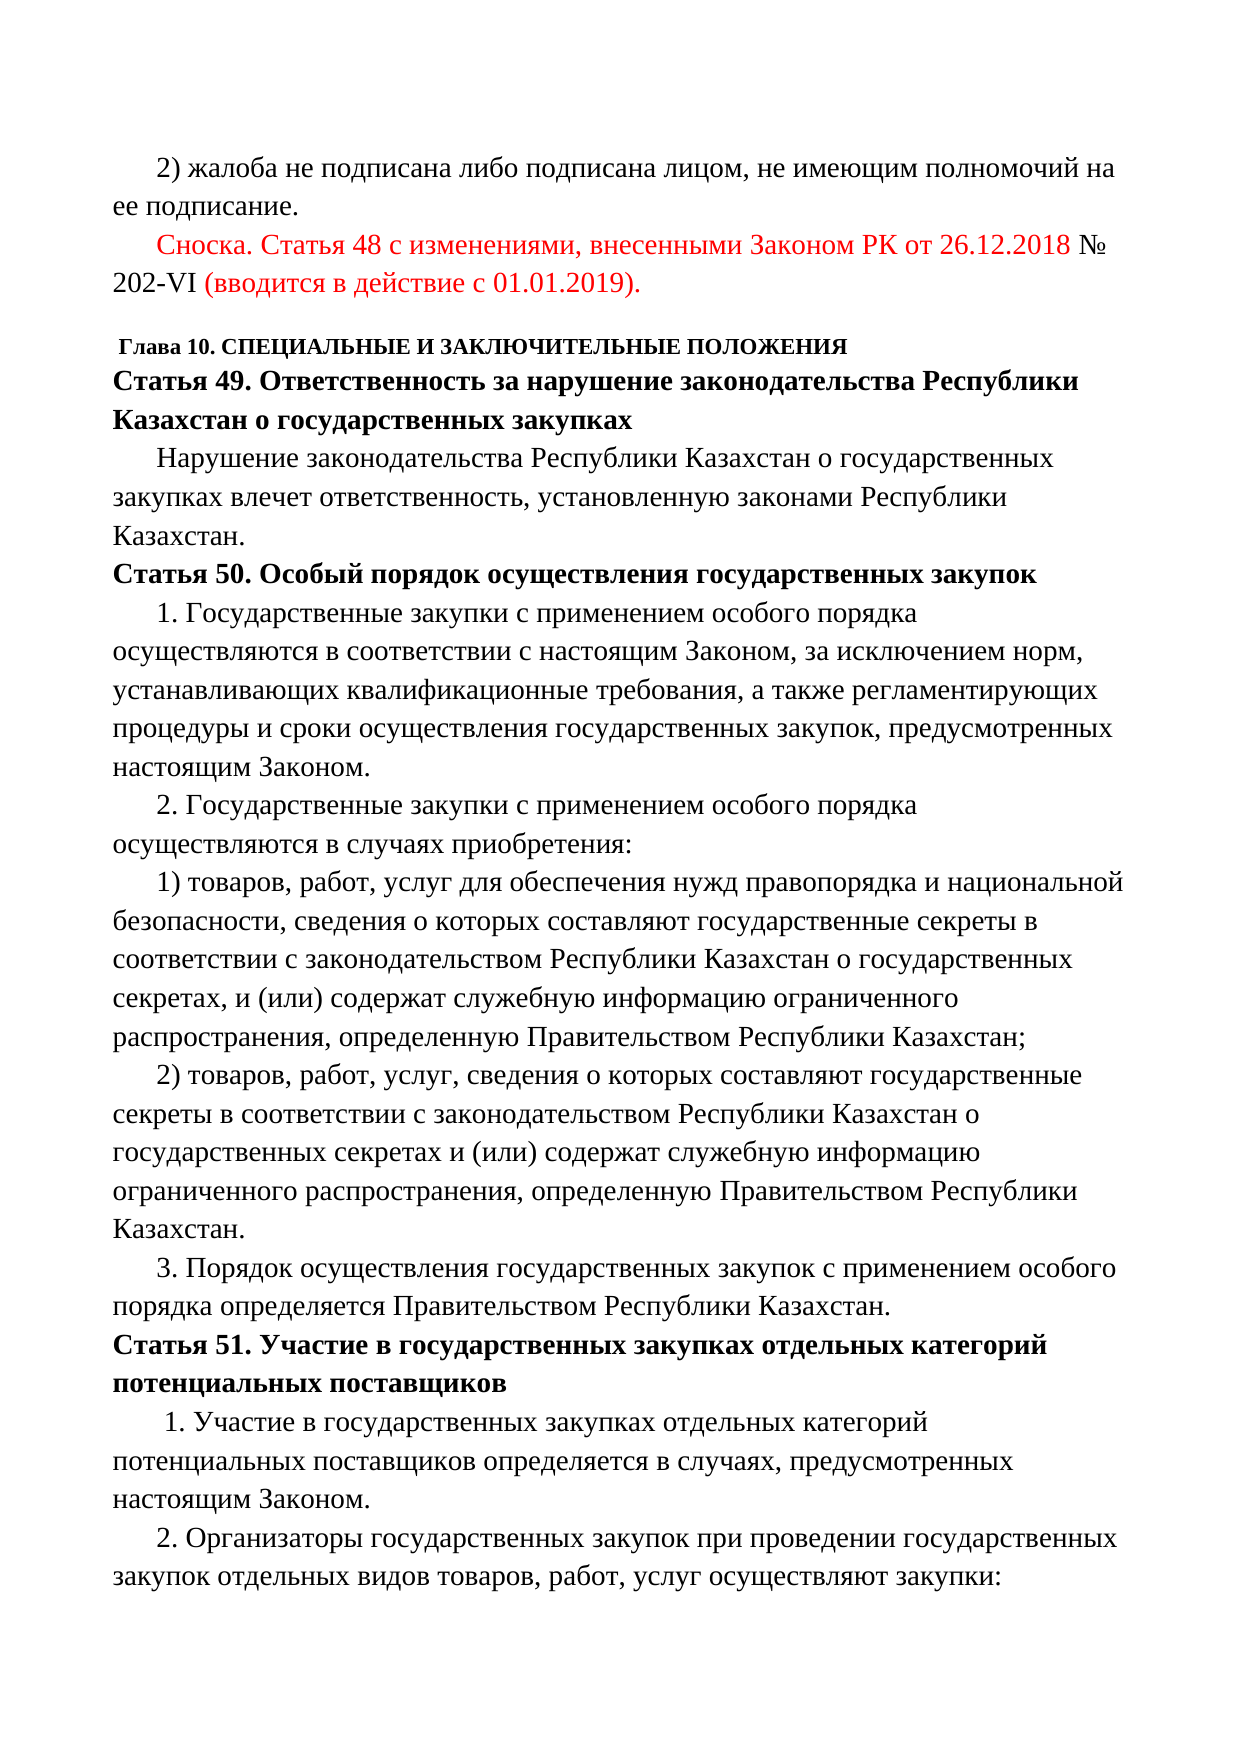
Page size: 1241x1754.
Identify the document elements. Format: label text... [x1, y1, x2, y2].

text 1) товаров, работ, услуг для обеспечения нужд правопорядка и национальной безопасности, сведения о которых составляют государственные секреты в соответствии с законодательством Республики Казахстан о государственных секретах, и (или) содержат служебную информацию ограниченного распространения, определенную Правительством Республики Казахстан; [112, 864, 1128, 1052]
text 2) жалоба не подписана либо подписана лицом, не имеющим полномочий на ее подписание. [112, 150, 1128, 222]
text 2) товаров, работ, услуг, сведения о которых составляют государственные секреты в соответствии с законодательством Республики Казахстан о государственных секретах и (или) содержат служебную информацию ограниченного распространения, определенную Правительством Республики Казахстан. [112, 1057, 1128, 1245]
text 1. Участие в государственных закупках отдельных категорий потенциальных поставщиков определяется в случаях, предусмотренных настоящим Законом. [112, 1404, 1128, 1515]
text 2. Государственные закупки с применением особого порядка осуществляются в случаях приобретения: [112, 787, 1128, 859]
text Статья 49. Ответственность за нарушение законодательства Республики Казахстан о государственных закупках [112, 363, 1128, 436]
text 1. Государственные закупки с применением особого порядка осуществляются в соответствии с настоящим Законом, за исключением норм, устанавливающих квалификационные требования, а также регламентирующих процедуры и сроки осуществления государственных закупок, предусмотренных настоящим Законом. [112, 595, 1128, 782]
text 3. Порядок осуществления государственных закупок с применением особого порядка определяется Правительством Республики Казахстан. [112, 1250, 1128, 1322]
text Статья 51. Участие в государственных закупках отдельных категорий потенциальных поставщиков [112, 1327, 1128, 1399]
text Глава 10. СПЕЦИАЛЬНЫЕ И ЗАКЛЮЧИТЕЛЬНЫЕ ПОЛОЖЕНИЯ [112, 333, 1128, 359]
text Сноска. Статья 48 с изменениями, внесенными Законом РК от 26.12.2018 № 202-VI (вводится в действие с 01.01.2019). [112, 227, 1128, 329]
text 2. Организаторы государственных закупок при проведении государственных закупок отдельных видов товаров, работ, услуг осуществляют закупки: [112, 1520, 1128, 1592]
text Нарушение законодательства Республики Казахстан о государственных закупках влечет ответственность, установленную законами Республики Казахстан. [112, 441, 1128, 551]
text Статья 50. Особый порядок осуществления государственных закупок [112, 556, 1128, 590]
